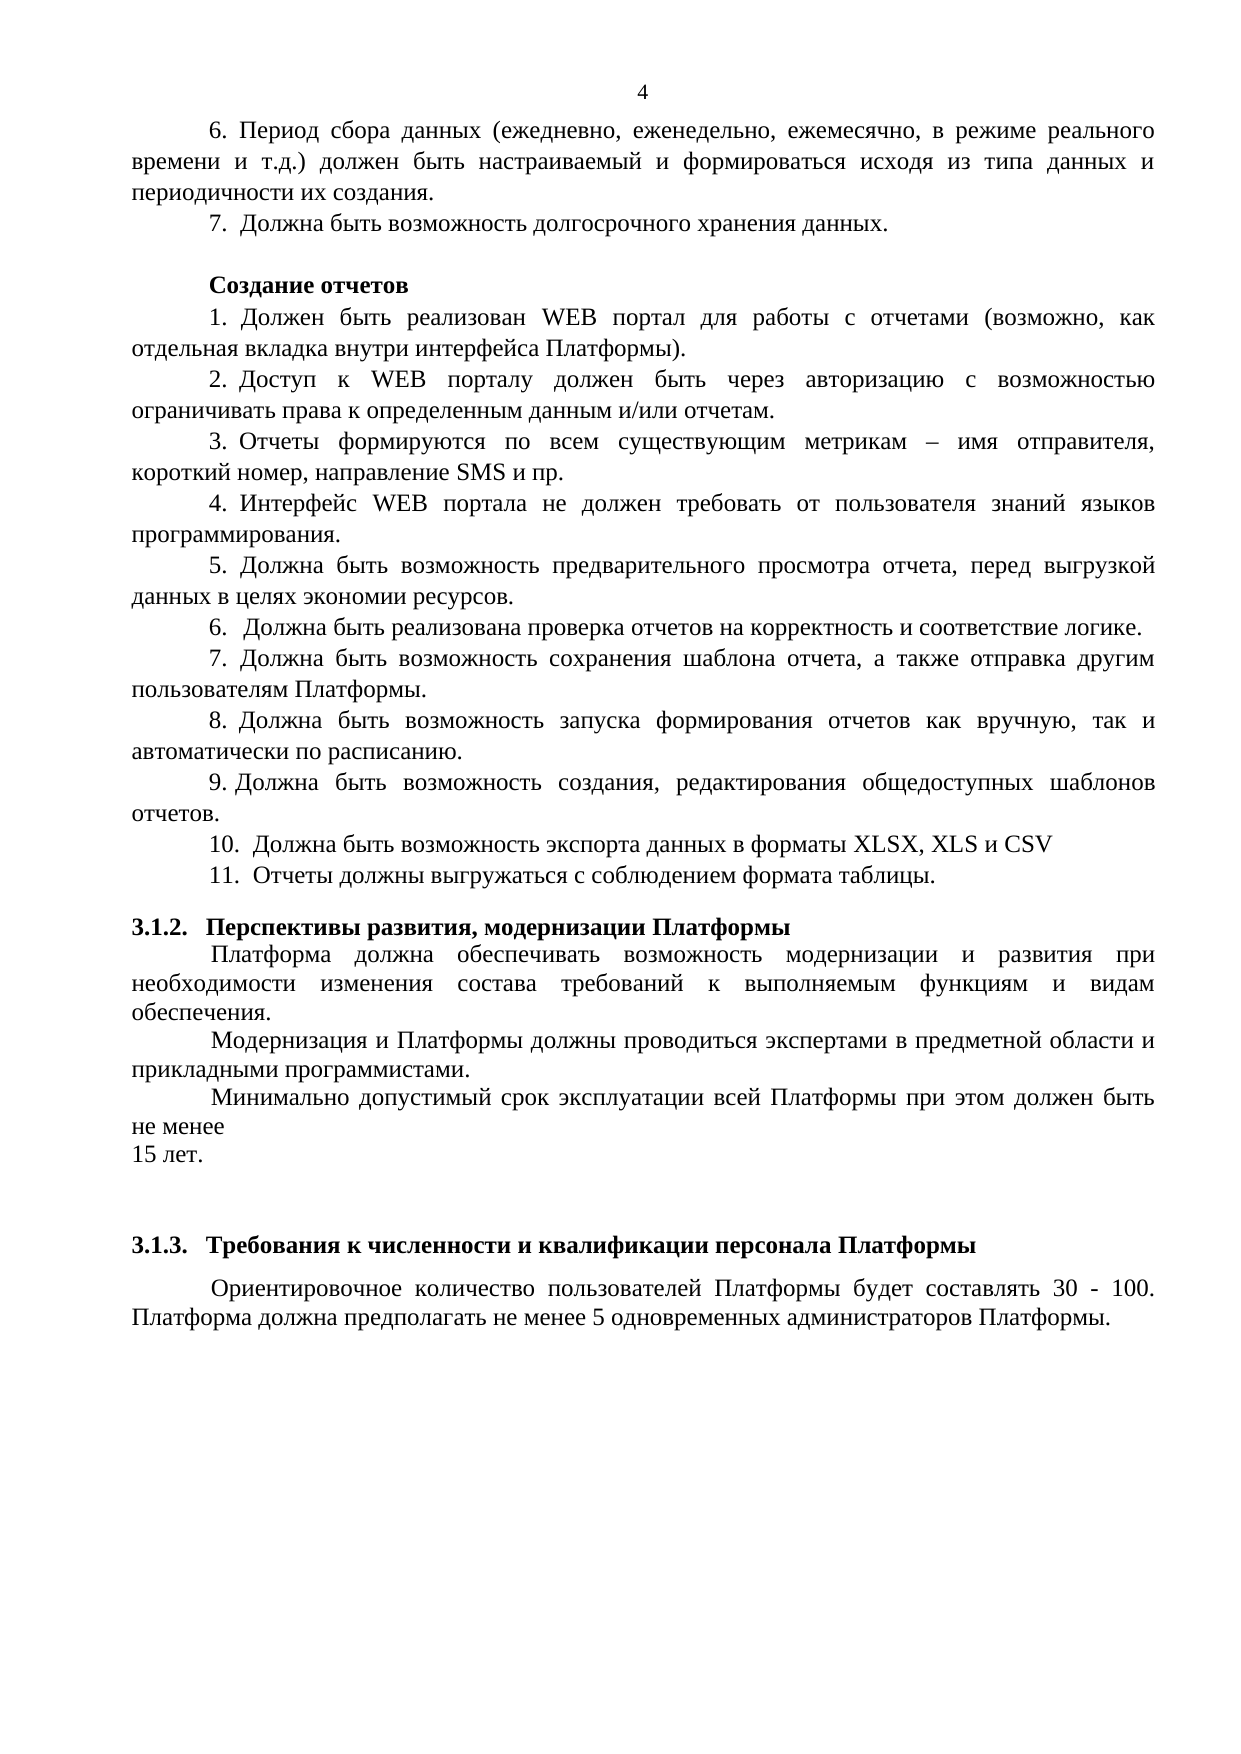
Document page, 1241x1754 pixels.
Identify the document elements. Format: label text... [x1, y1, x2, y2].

text Платформа должна обеспечивать возможность модернизации и развития при необходимости изменения состава требований к выполняемым функциям и видам обеспечения. [131, 940, 1156, 1026]
list Отчеты формируются по всем существующим метрикам – имя отправителя, короткий номер, направление SMS и пр. [131, 424, 1156, 486]
list Должна быть возможность долгосрочного хранения данных. [131, 207, 1156, 238]
list Должна быть возможность предварительного просмотра отчета, перед выгрузкой данных в целях экономии ресурсов. [131, 548, 1156, 611]
list Должна быть возможность запуска формирования отчетов как вручную, так и автоматически по расписанию. [131, 704, 1156, 766]
text Создание отчетов [131, 269, 1156, 300]
list Должна быть возможность экспорта данных в форматы XLSX, XLS и CSV [131, 828, 1156, 859]
list Должна быть реализована проверка отчетов на корректность и соответствие логике. [131, 611, 1156, 642]
text Модернизация и Платформы должны проводиться экспертами в предметной области и прикладными программистами. [131, 1026, 1156, 1083]
list Период сбора данных (ежедневно, еженедельно, ежемесячно, в режиме реального времени и т.д.) должен быть настраиваемый и формироваться исходя из типа данных и периодичности их создания. [131, 114, 1156, 207]
list Должна быть возможность сохранения шаблона отчета, а также отправка другим пользователям Платформы. [131, 642, 1156, 704]
list Отчеты должны выгружаться с соблюдением формата таблицы. [131, 859, 1156, 890]
text Минимально допустимый срок эксплуатации всей Платформы при этом должен быть не менее [131, 1083, 1156, 1140]
list Перспективы развития, модернизации Платформы [131, 915, 1156, 940]
list Требования к численности и квалификации персонала Платформы [131, 1234, 1156, 1259]
text Ориентировочное количество пользователей Платформы будет составлять 30 - 100. Платформа должна предполагать не менее 5 одновременных администраторов Платформы. [131, 1273, 1156, 1331]
list Доступ к WEB порталу должен быть через авторизацию с возможностью ограничивать права к определенным данным и/или отчетам. [131, 362, 1156, 424]
list Интерфейс WEB портала не должен требовать от пользователя знаний языков программирования. [131, 486, 1156, 548]
list Должна быть возможность создания, редактирования общедоступных шаблонов отчетов. [131, 766, 1156, 828]
text 15 лет. [131, 1140, 1156, 1168]
list Должен быть реализован WEB портал для работы с отчетами (возможно, как отдельная вкладка внутри интерфейса Платформы). [131, 300, 1156, 362]
